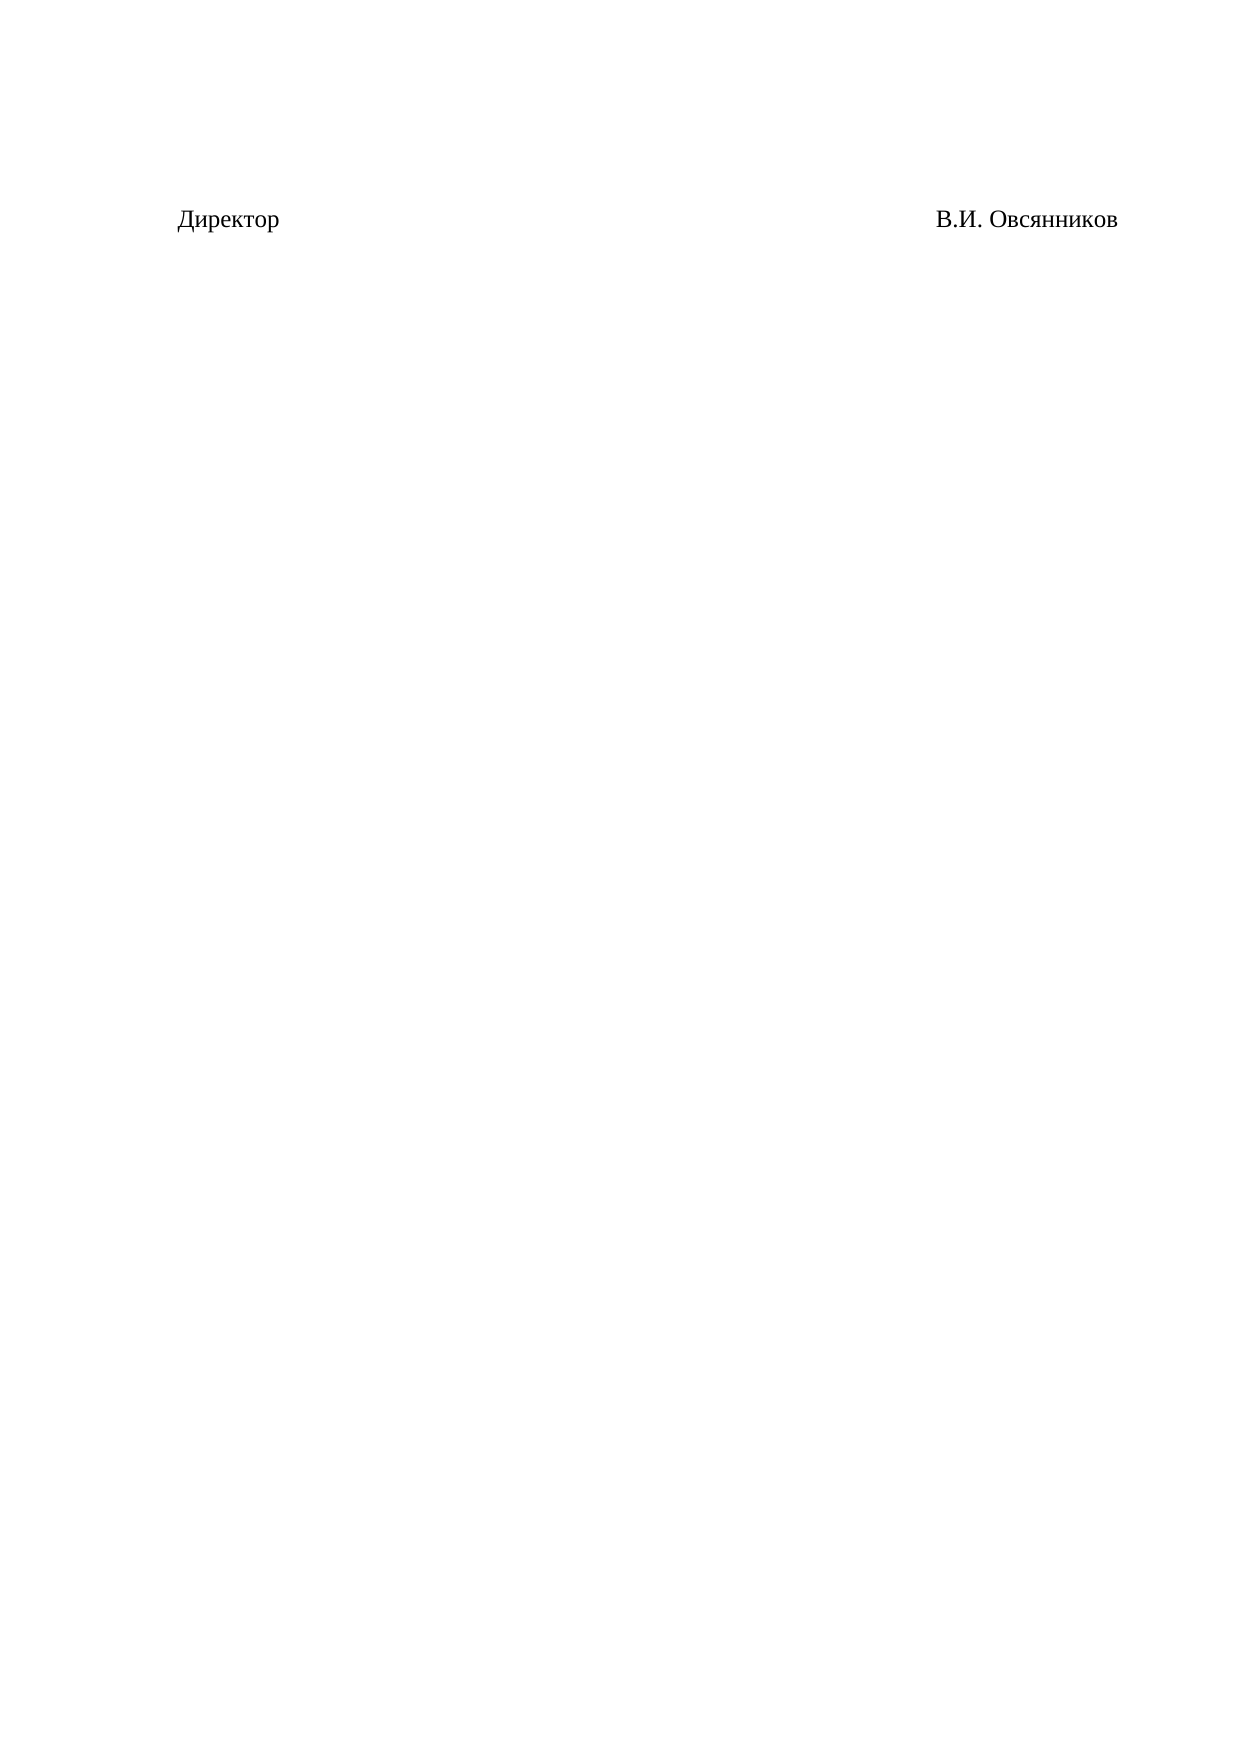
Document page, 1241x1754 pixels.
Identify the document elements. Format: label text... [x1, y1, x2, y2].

text Директор В.И. Овсянников [177, 204, 1152, 233]
